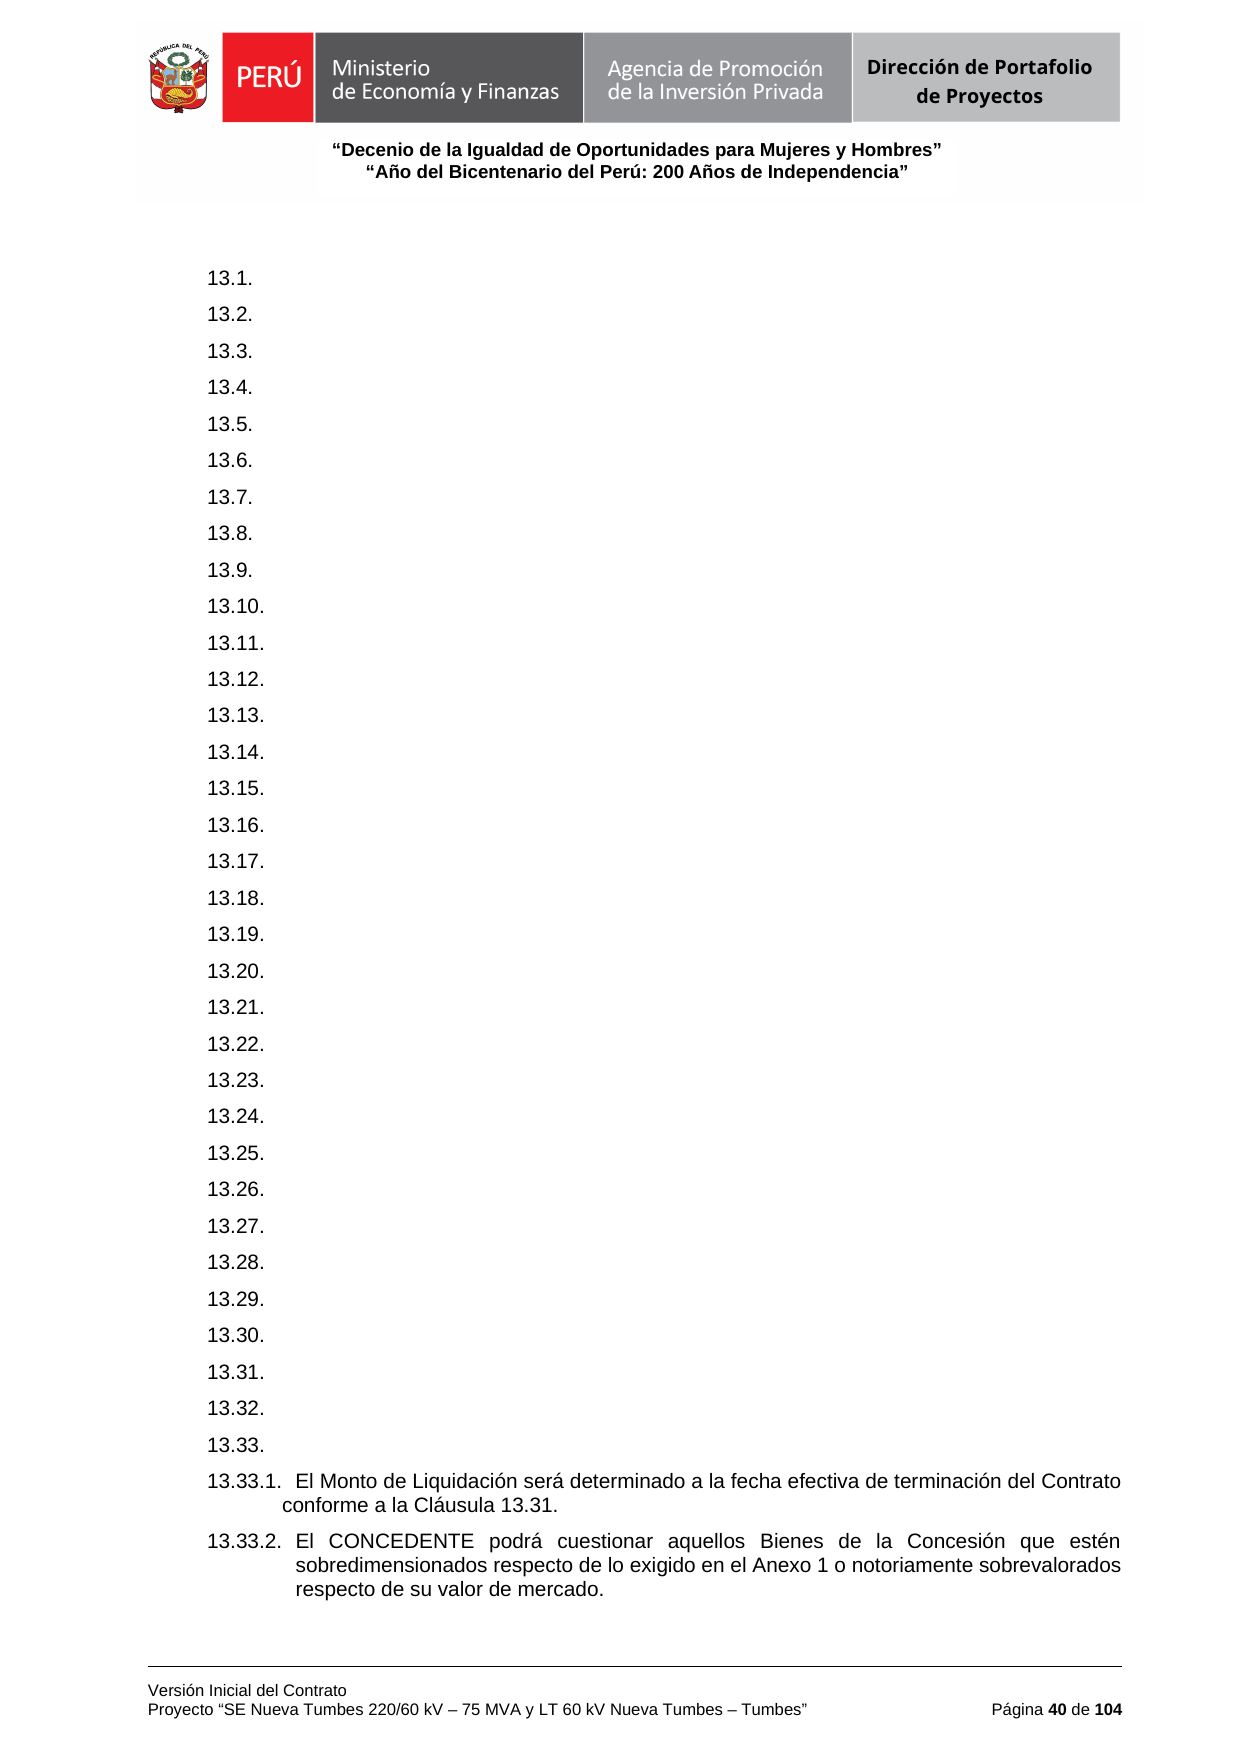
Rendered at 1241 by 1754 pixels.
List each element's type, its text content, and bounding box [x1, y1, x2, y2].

picture [135, 22, 1145, 204]
subtitle El CONCEDENTE podrá cuestionar aquellos Bienes de la Concesión que estén sobredimensionados respecto de lo exigido en el Anexo 1 o notoriamente sobrevalorados respecto de su valor de mercado. [207, 1529, 1122, 1601]
subtitle El Monto de Liquidación será determinado a la fecha efectiva de terminación del Contrato conforme a la Cláusula 13.31. [207, 1469, 1122, 1517]
